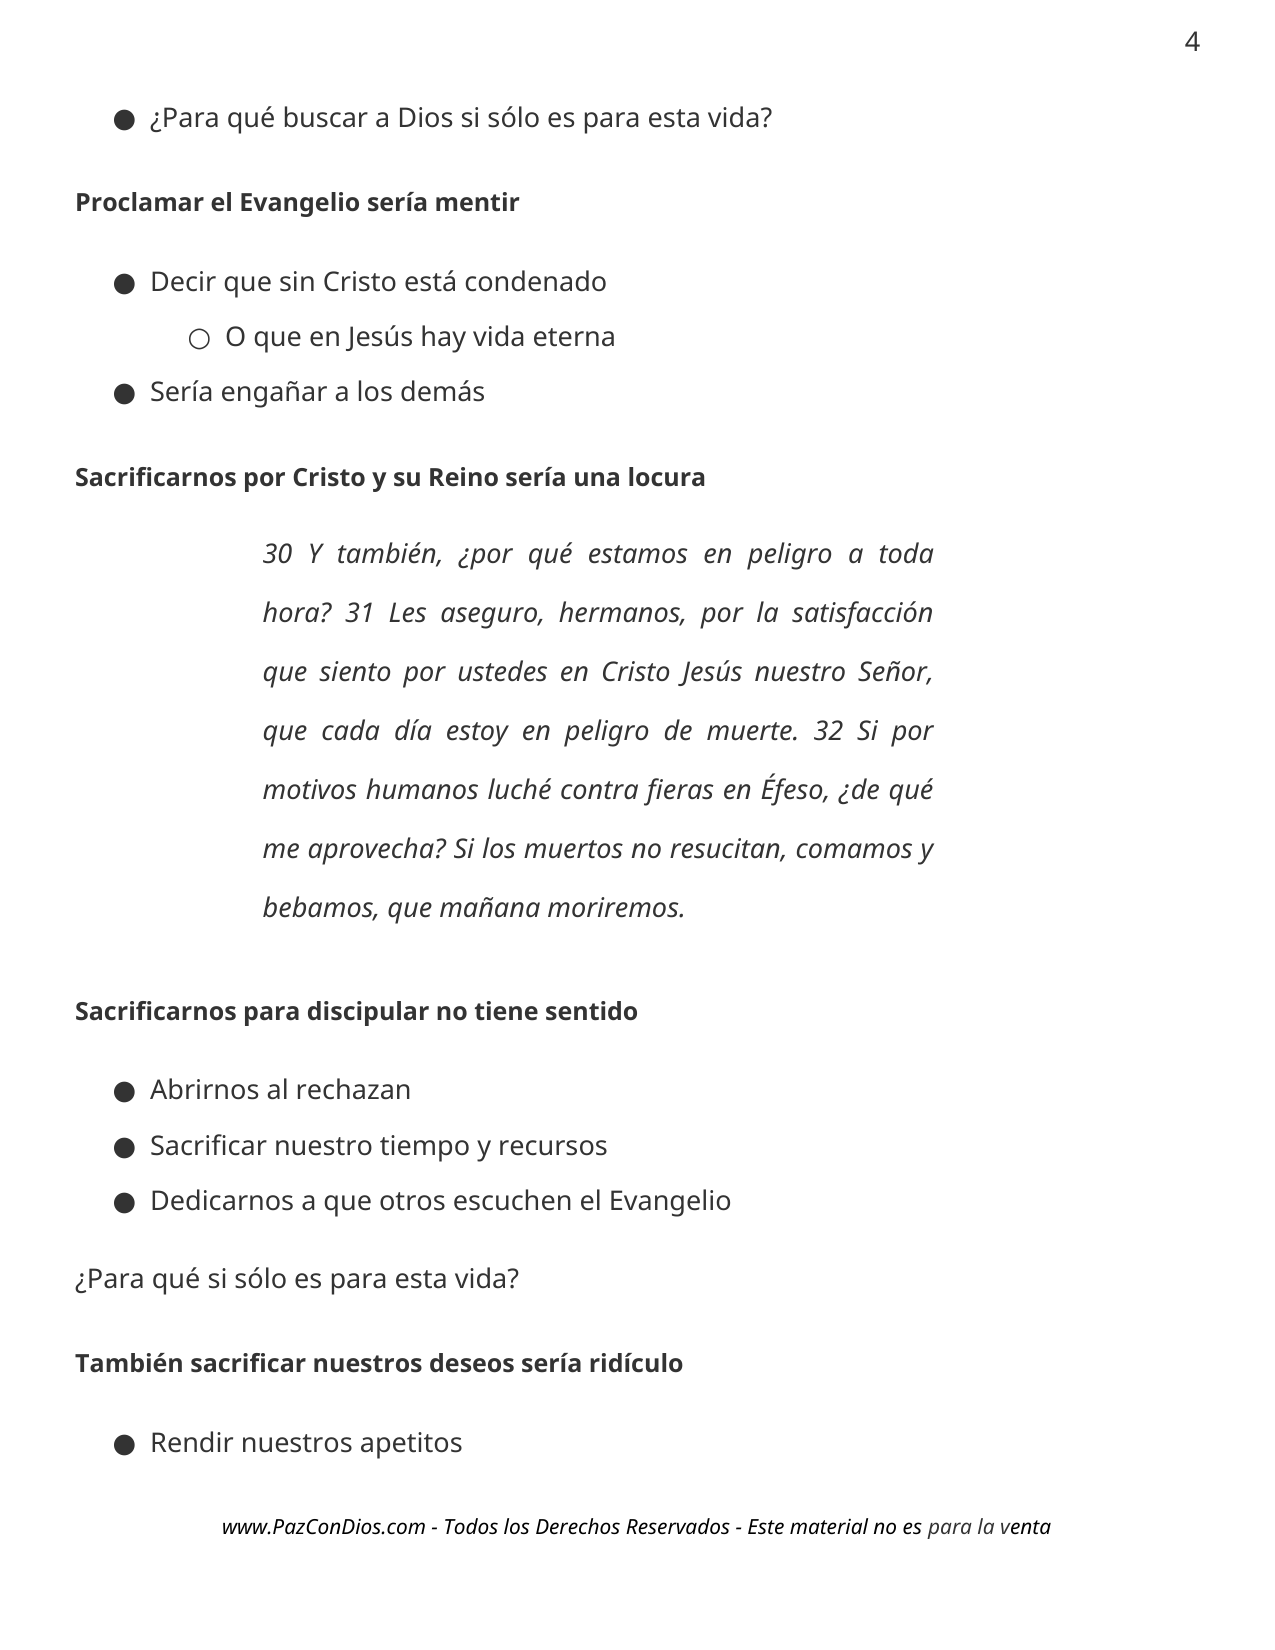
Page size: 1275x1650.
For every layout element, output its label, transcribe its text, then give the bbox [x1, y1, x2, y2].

list Decir que sin Cristo está condenado [112, 262, 1200, 299]
list O que en Jesús hay vida eterna [187, 317, 1200, 354]
list Sacrificar nuestro tiempo y recursos [112, 1126, 1200, 1163]
title 30 Y también, ¿por qué estamos en peligro a toda hora? 31 Les aseguro, hermanos, por la satisfacción que siento por ustedes en Cristo Jesús nuestro Señor, que cada día estoy en peligro de muerte. 32 Si por motivos humanos luché contra fieras en Éfeso, ¿de qué me aprovecha? Si los muertos no resucitan, comamos y bebamos, que mañana moriremos. [262, 535, 937, 925]
subtitle Proclamar el Evangelio sería mentir [75, 185, 1200, 219]
list Abrirnos al rechazan [112, 1071, 1200, 1107]
list Dedicarnos a que otros escuchen el Evangelio [112, 1181, 1200, 1218]
list Rendir nuestros apetitos [112, 1423, 1200, 1460]
text ¿Para qué si sólo es para esta vida? [75, 1259, 1200, 1296]
list ¿Para qué buscar a Dios si sólo es para esta vida? [112, 98, 1200, 135]
list Sería engañar a los demás [112, 373, 1200, 410]
subtitle Sacrificarnos por Cristo y su Reino sería una locura [75, 459, 1200, 493]
subtitle Sacrificarnos para discipular no tiene sentido [75, 993, 1200, 1027]
subtitle También sacrificar nuestros deseos sería ridículo [75, 1346, 1200, 1380]
